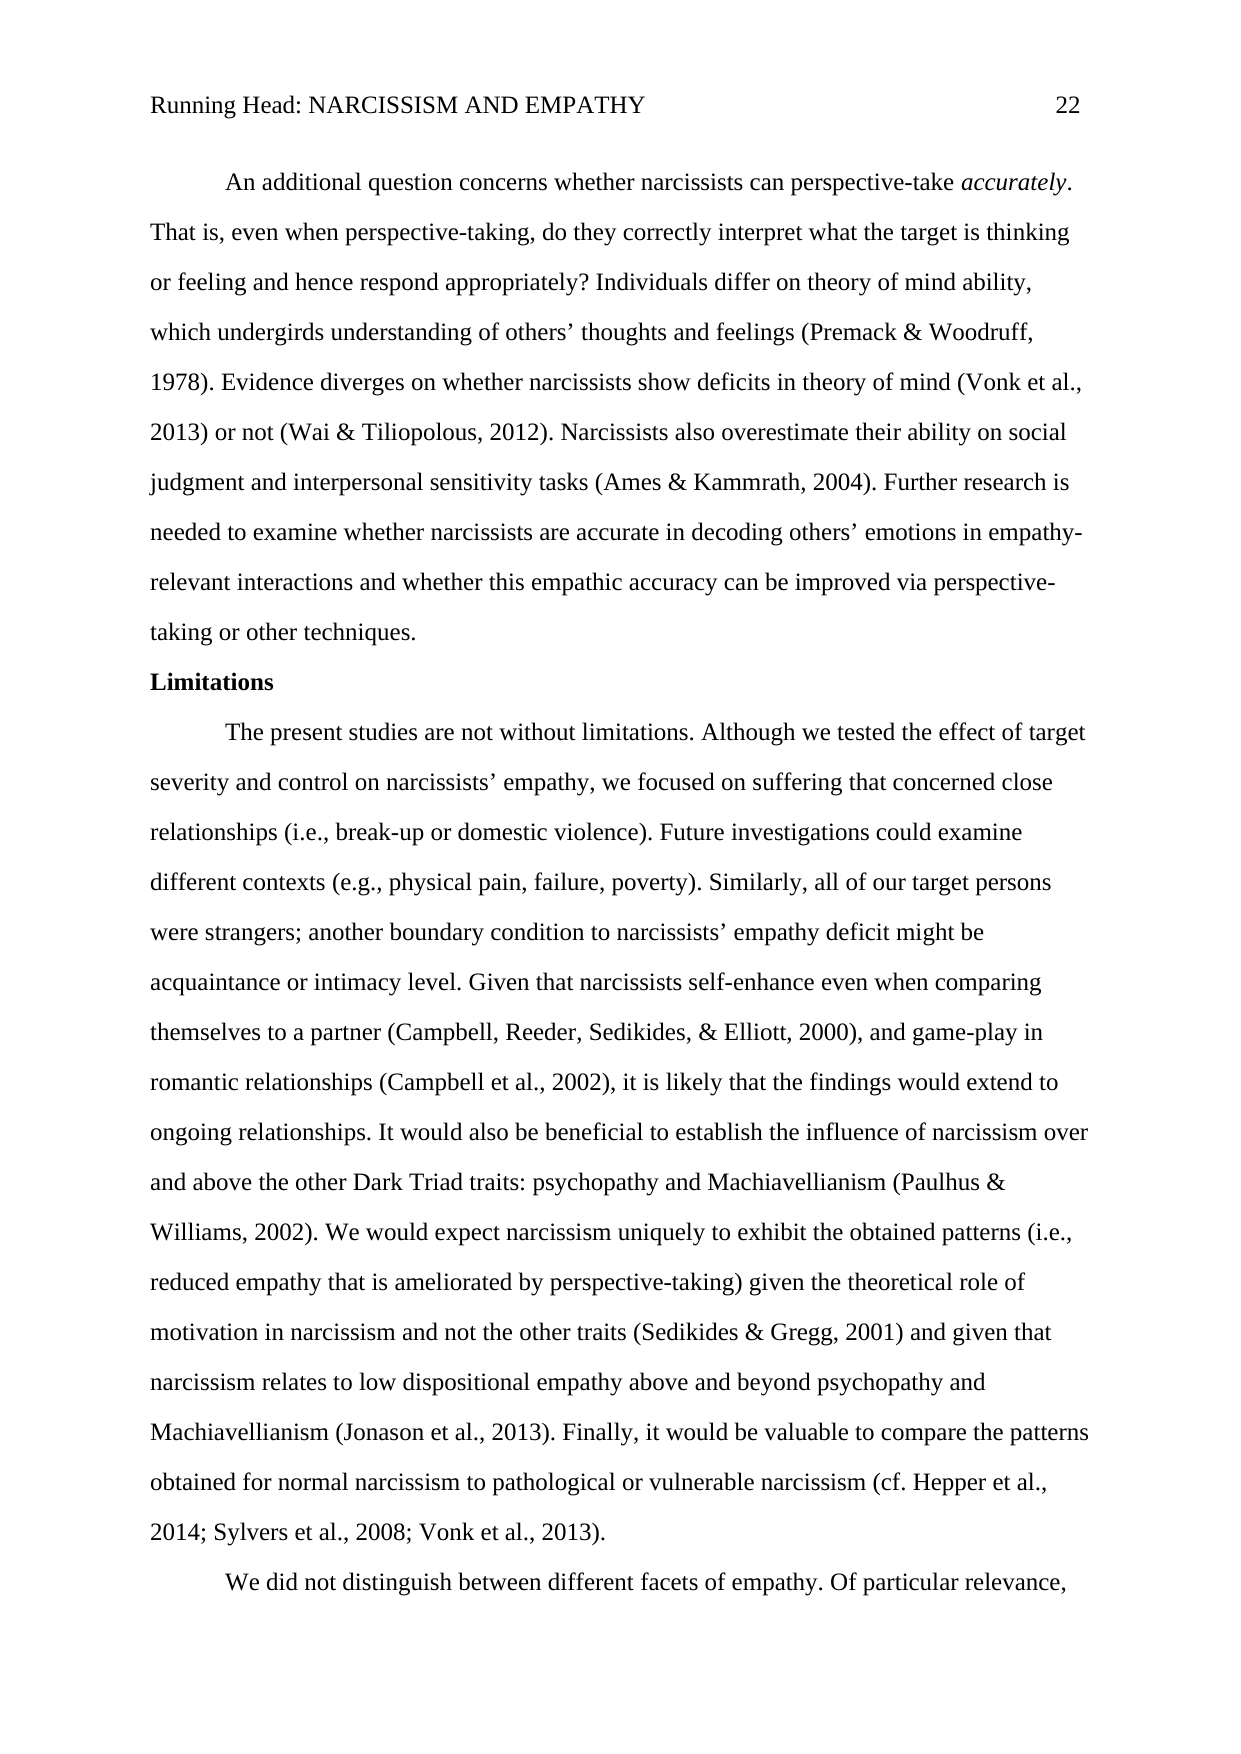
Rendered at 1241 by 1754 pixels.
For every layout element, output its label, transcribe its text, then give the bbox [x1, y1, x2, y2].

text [150, 1550, 1090, 1600]
text Limitations [150, 650, 1090, 700]
text The present studies are not without limitations. Although we tested the effect of target severity and control on narcissists’ empathy, we focused on suffering that concerned close relationships (i.e., break-up or domestic violence). Future investigations could examine different contexts (e.g., physical pain, failure, poverty). Similarly, all of our target persons were strangers; another boundary condition to narcissists’ empathy deficit might be acquaintance or intimacy level. Given that narcissists self-enhance even when comparing themselves to a partner (Campbell, Reeder, Sedikides, & Elliott, 2000), and game-play in romantic relationships (Campbell et al., 2002), it is likely that the findings would extend to ongoing relationships. It would also be beneficial to establish the influence of narcissism over and above the other Dark Triad traits: psychopathy and Machiavellianism (Paulhus & Williams, 2002). We would expect narcissism uniquely to exhibit the obtained patterns (i.e., reduced empathy that is ameliorated by perspective-taking) given the theoretical role of motivation in narcissism and not the other traits (Sedikides & Gregg, 2001) and given that narcissism relates to low dispositional empathy above and beyond psychopathy and Machiavellianism (Jonason et al., 2013). Finally, it would be valuable to compare the patterns obtained for normal narcissism to pathological or vulnerable narcissism (cf. Hepper et al., 2014; Sylvers et al., 2008; Vonk et al., 2013). [150, 700, 1090, 1550]
text An additional question concerns whether narcissists can perspective-take accurately. That is, even when perspective-taking, do they correctly interpret what the target is thinking or feeling and hence respond appropriately? Individuals differ on theory of mind ability, which undergirds understanding of others’ thoughts and feelings (Premack & Woodruff, 1978). Evidence diverges on whether narcissists show deficits in theory of mind (Vonk et al., 2013) or not (Wai & Tiliopolous, 2012). Narcissists also overestimate their ability on social judgment and interpersonal sensitivity tasks (Ames & Kammrath, 2004). Further research is needed to examine whether narcissists are accurate in decoding others’ emotions in empathy-relevant interactions and whether this empathic accuracy can be improved via perspective-taking or other techniques. [150, 150, 1090, 650]
